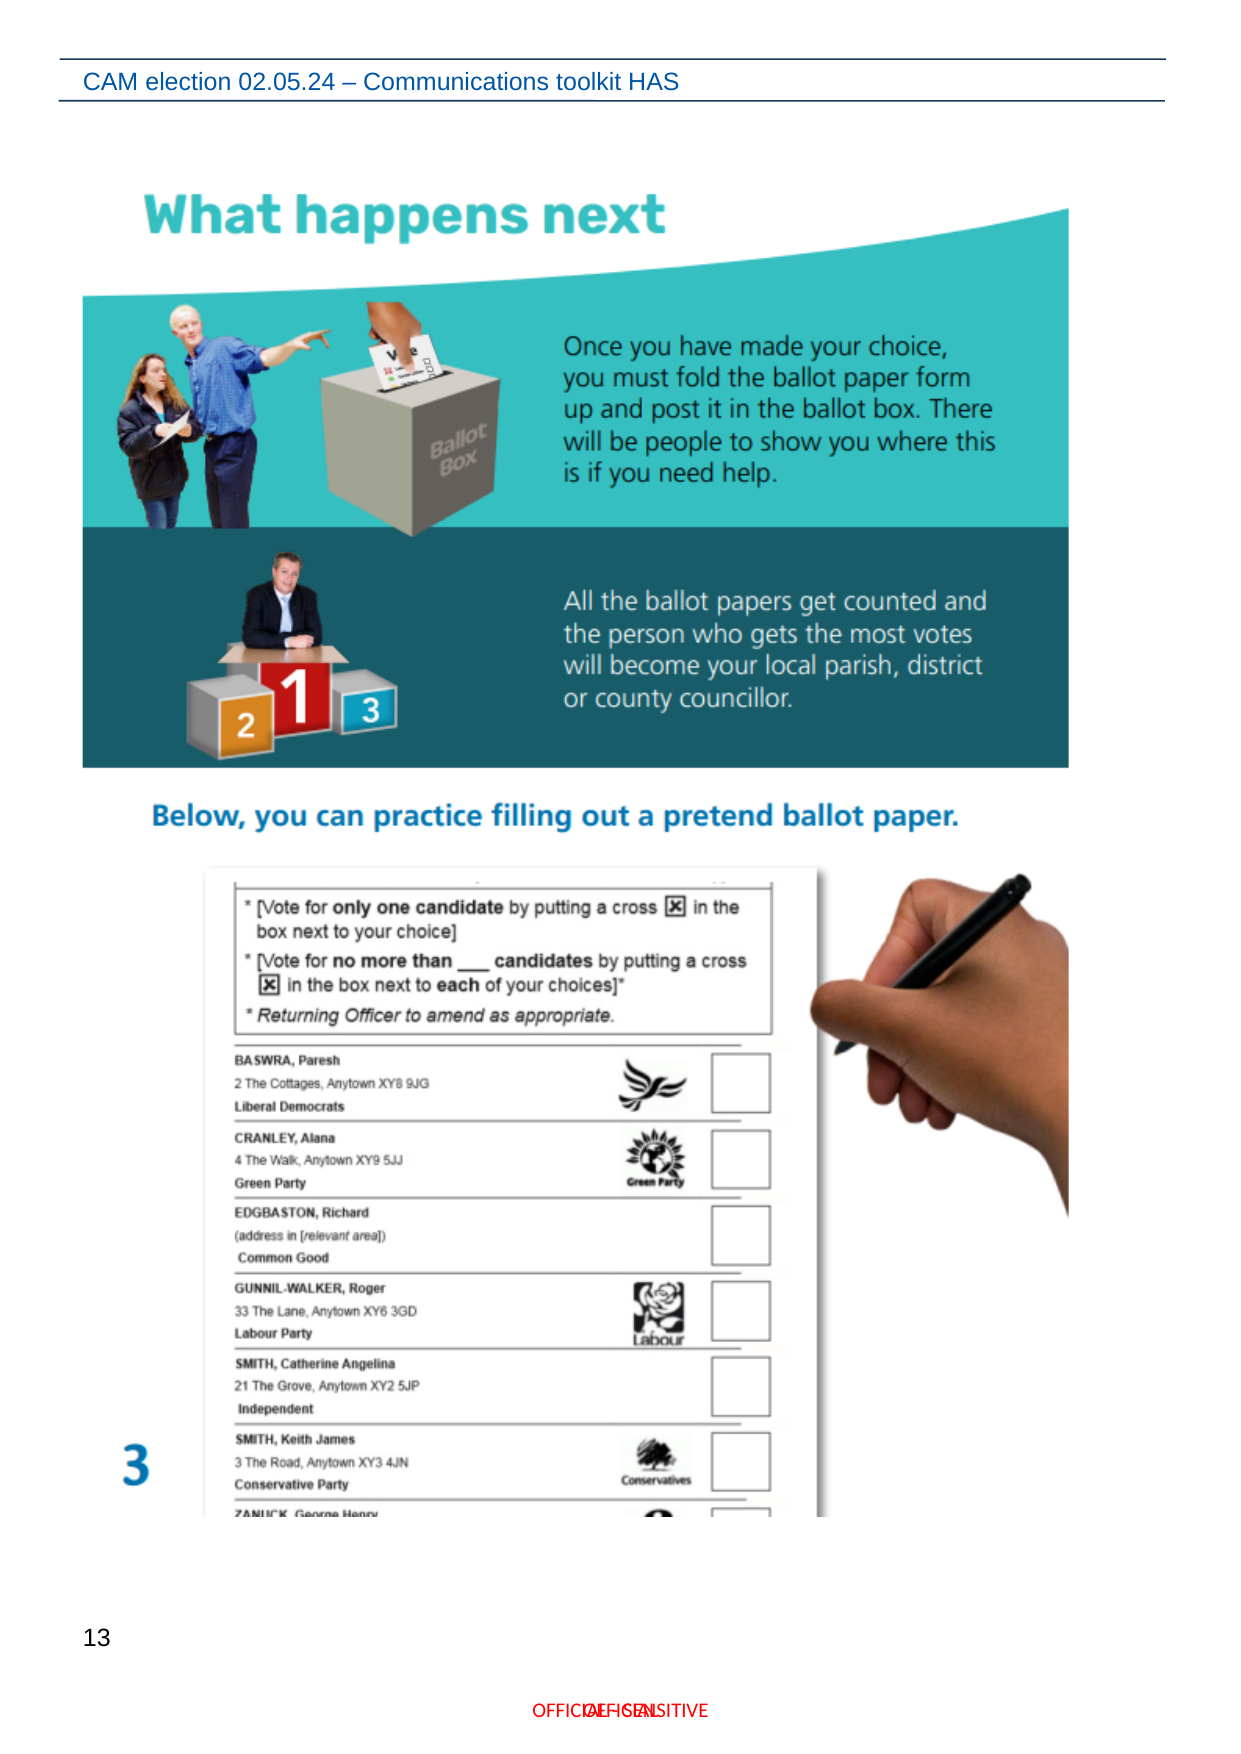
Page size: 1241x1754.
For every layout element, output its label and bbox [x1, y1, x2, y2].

picture [82, 125, 1069, 1517]
